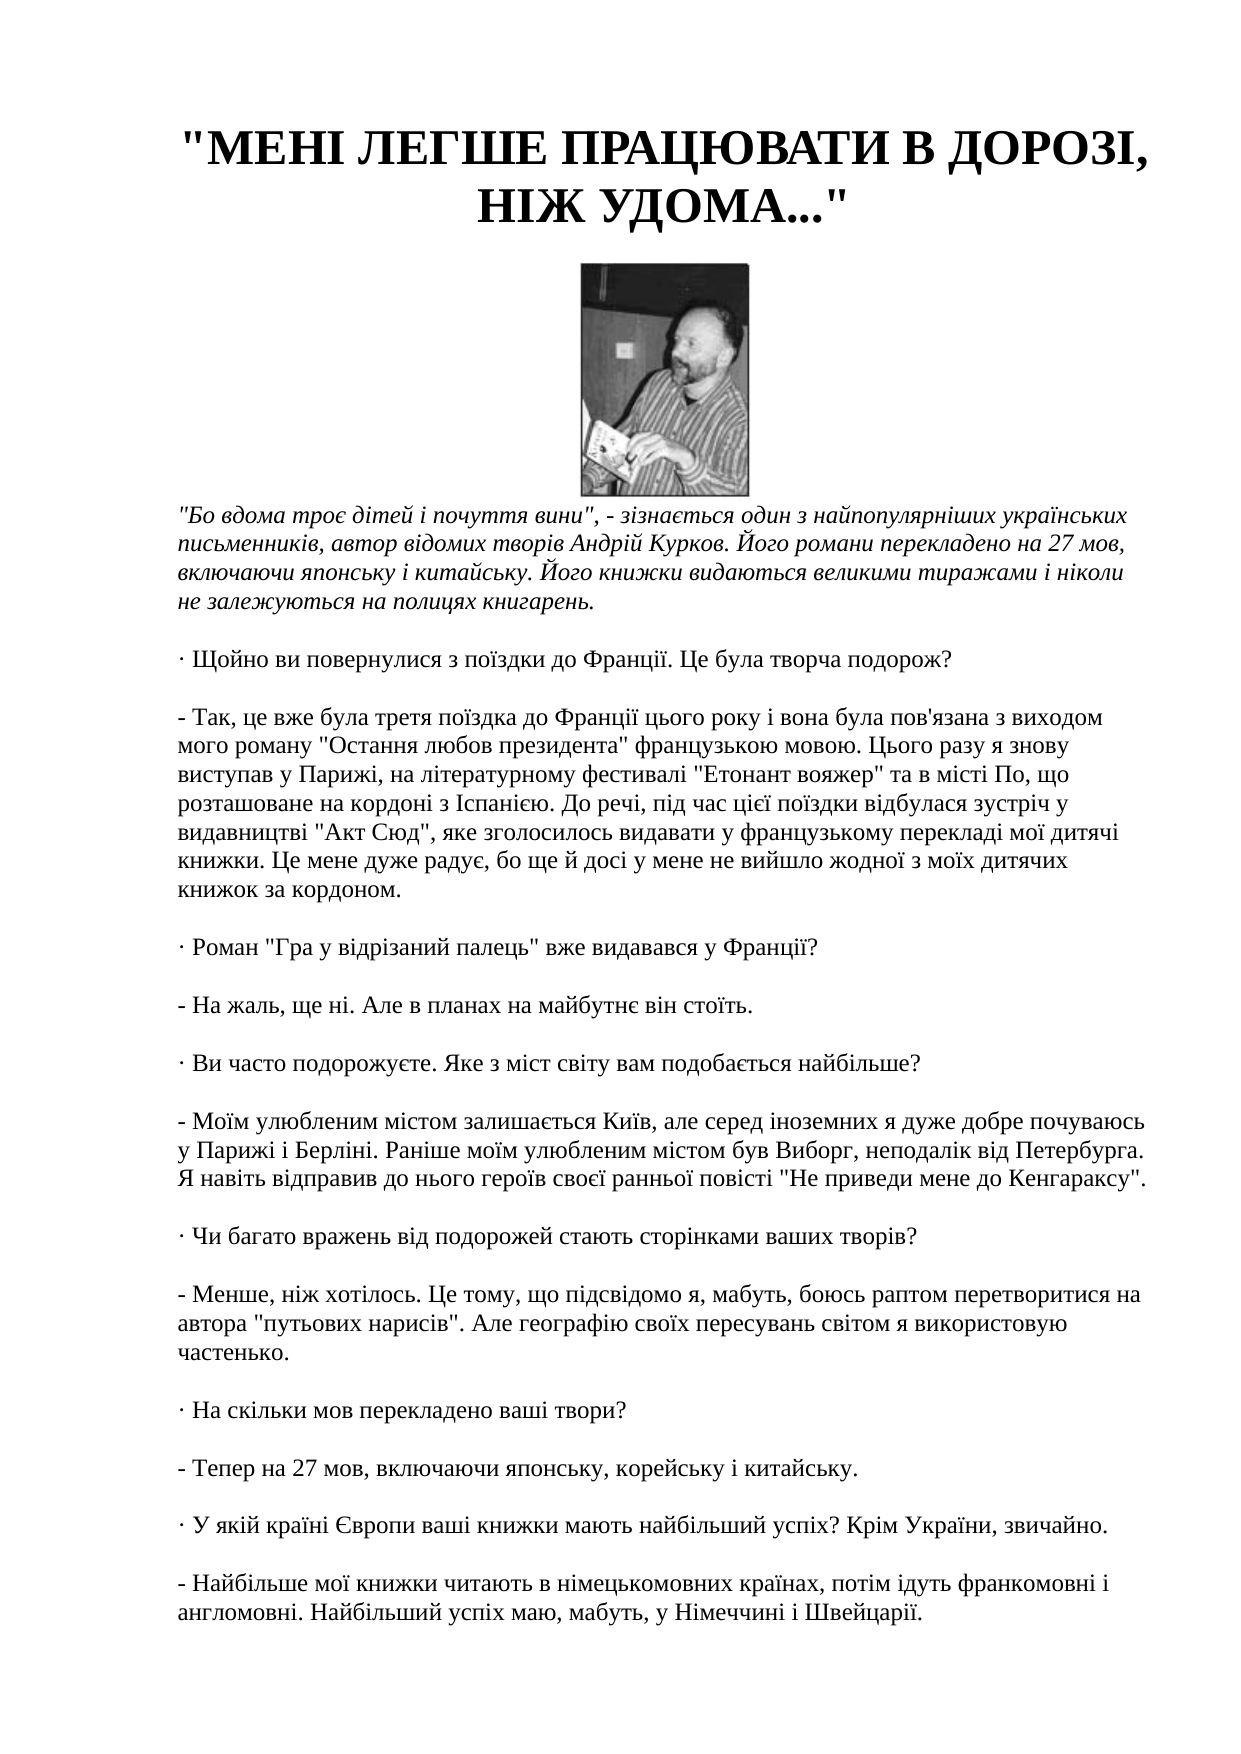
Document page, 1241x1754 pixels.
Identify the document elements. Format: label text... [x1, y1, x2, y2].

text · На скільки мов перекладено ваші твори? [177, 1395, 1152, 1423]
text "Бо вдома троє дітей і почуття вини", - зізнається один з найпопулярніших українських письменників, автор відомих творів Андрій Курков. Його романи перекладено на 27 мов, включаючи японську і китайську. Його книжки видаються великими тиражами і ніколи не залежуються на полицях книгарень. [177, 500, 1152, 615]
picture [578, 262, 751, 500]
text - Моїм улюбленим містом залишається Київ, але серед іноземних я дуже добре почуваюсь у Парижі і Берліні. Раніше моїм улюбленим містом був Виборг, неподалік від Петербурга. Я навіть відправив до нього героїв своєї ранньої повісті "Не приведи мене до Кенгараксу". [177, 1106, 1152, 1192]
text · У якій країні Європи ваші книжки мають найбільший успіх? Крім України, звичайно. [177, 1511, 1152, 1539]
text - Так, це вже була третя поїздка до Франції цього року і вона була пов'язана з виходом мого роману "Остання любов президента" французькою мовою. Цього разу я знову виступав у Парижі, на літературному фестивалі "Етонант вояжер" та в місті По, що розташоване на кордоні з Іспанією. До речі, під час цієї поїздки відбулася зустріч у видавництві "Акт Сюд", яке зголосилось видавати у французькому перекладі мої дитячі книжки. Це мене дуже радує, бо ще й досі у мене не вийшло жодної з моїх дитячих книжок за кордоном. [177, 702, 1152, 903]
text · Ви часто подорожуєте. Яке з міст світу вам подобається найбільше? [177, 1048, 1152, 1077]
text · Щойно ви повернулися з поїздки до Франції. Це була творча подорож? [177, 644, 1152, 673]
text - На жаль, ще ні. Але в планах на майбутнє він стоїть. [177, 990, 1152, 1019]
text - Найбільше мої книжки читають в німецькомовних країнах, потім ідуть франкомовні і англомовні. Найбільший успіх маю, мабуть, у Німеччині і Швейцарії. [177, 1568, 1152, 1626]
text · Чи багато вражень від подорожей стають сторінками ваших творів? [177, 1221, 1152, 1250]
text - Тепер на 27 мов, включаючи японську, корейську і китайську. [177, 1453, 1152, 1481]
text · Роман "Гра у відрізаний палець" вже видавався у Франції? [177, 932, 1152, 961]
text - Менше, ніж хотілось. Це тому, що підсвідомо я, мабуть, боюсь раптом перетворитися на автора "путьових нарисів". Але географію своїх пересувань світом я використовую частенько. [177, 1279, 1152, 1366]
text "МЕНІ ЛЕГШЕ ПРАЦЮВАТИ В ДОРОЗІ, НІЖ УДОМА..." [177, 118, 1152, 233]
